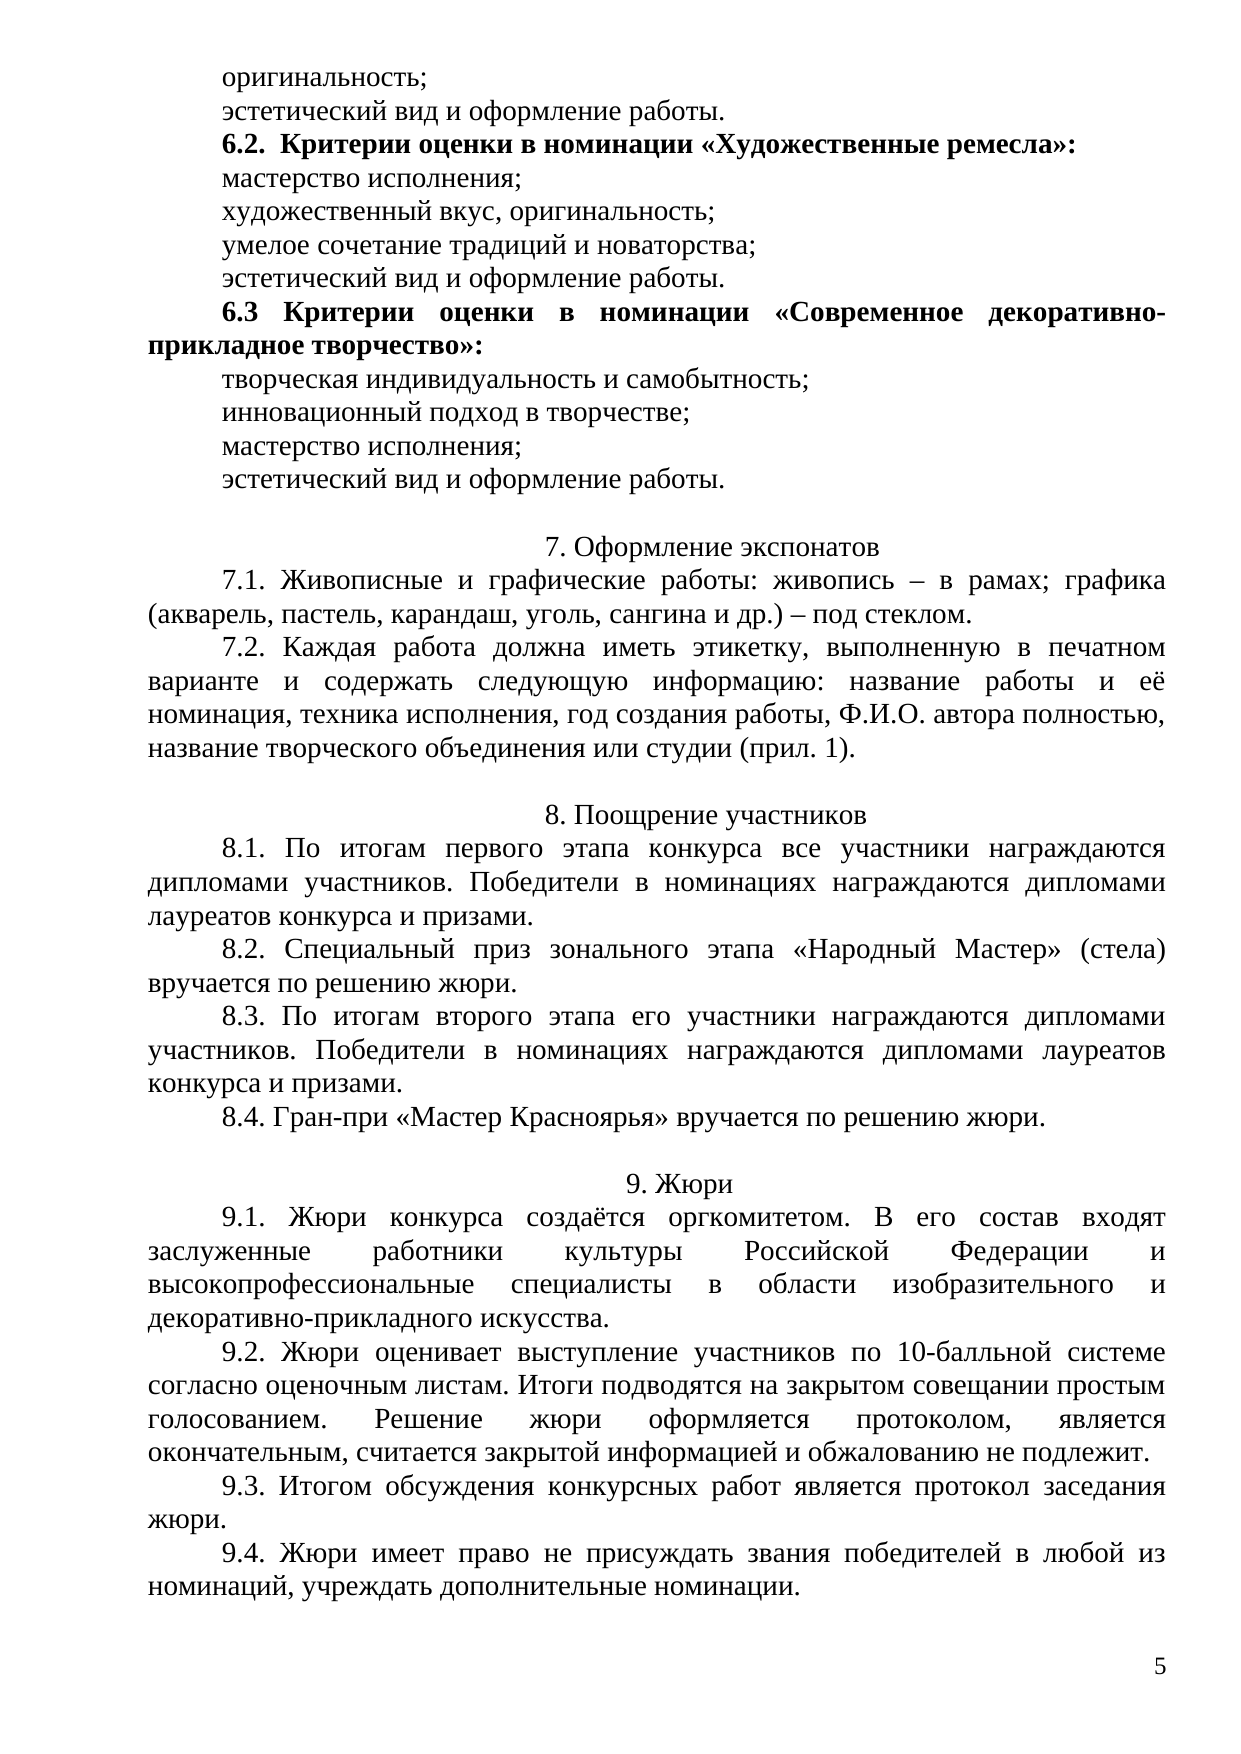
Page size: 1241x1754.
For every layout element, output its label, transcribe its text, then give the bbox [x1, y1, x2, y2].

text 8.3. По итогам второго этапа его участники награждаются дипломами участников. Победители в номинациях награждаются дипломами лауреатов конкурса и призами. [148, 998, 1167, 1099]
text 8.2. Специальный приз зонального этапа «Народный Мастер» (стела) вручается по решению жюри. [148, 931, 1167, 998]
text творческая индивидуальность и самобытность; [148, 361, 1167, 394]
text 7.1. Живописные и графические работы: живопись – в рамах; графика (акварель, пастель, карандаш, уголь, сангина и др.) – под стеклом. [148, 562, 1167, 629]
text 7.2. Каждая работа должна иметь этикетку, выполненную в печатном варианте и содержать следующую информацию: название работы и её номинация, техника исполнения, год создания работы, Ф.И.О. автора полностью, название творческого объединения или студии (прил. 1). [148, 629, 1167, 763]
text 6.3 Критерии оценки в номинации «Современное декоративно-прикладное творчество»: [148, 294, 1167, 361]
text 9.3. Итогом обсуждения конкурсных работ является протокол заседания жюри. [148, 1468, 1167, 1535]
text эстетический вид и оформление работы. [148, 260, 1167, 294]
text 9.1. Жюри конкурса создаётся оргкомитетом. В его состав входят заслуженные работники культуры Российской Федерации и высокопрофессиональные специалисты в области изобразительного и декоративно-прикладного искусства. [148, 1199, 1167, 1334]
text 8. Поощрение участников [223, 797, 1167, 831]
text умелое сочетание традиций и новаторства; [148, 227, 1167, 260]
text 9. Жюри [552, 1166, 1167, 1199]
text 8.4. Гран-при «Мастер Красноярья» вручается по решению жюри. [148, 1099, 1167, 1132]
text эстетический вид и оформление работы. [148, 462, 1167, 495]
text 6.2. Критерии оценки в номинации «Художественные ремесла»: [148, 126, 1167, 160]
text 8.1. По итогам первого этапа конкурса все участники награждаются дипломами участников. Победители в номинациях награждаются дипломами лауреатов конкурса и призами. [148, 831, 1167, 931]
text мастерство исполнения; [148, 160, 1167, 193]
text мастерство исполнения; [148, 428, 1167, 462]
text 9.2. Жюри оценивает выступление участников по 10-балльной системе согласно оценочным листам. Итоги подводятся на закрытом совещании простым голосованием. Решение жюри оформляется протоколом, является окончательным, считается закрытой информацией и обжалованию не подлежит. [148, 1334, 1167, 1468]
text эстетический вид и оформление работы. [148, 93, 1167, 126]
text 9.4. Жюри имеет право не присуждать звания победителей в любой из номинаций, учреждать дополнительные номинации. [148, 1535, 1167, 1602]
text художественный вкус, оригинальность; [148, 193, 1167, 227]
text инновационный подход в творчестве; [148, 394, 1167, 428]
text оригинальность; [148, 59, 1167, 93]
text 7. Оформление экспонатов [223, 529, 1167, 562]
